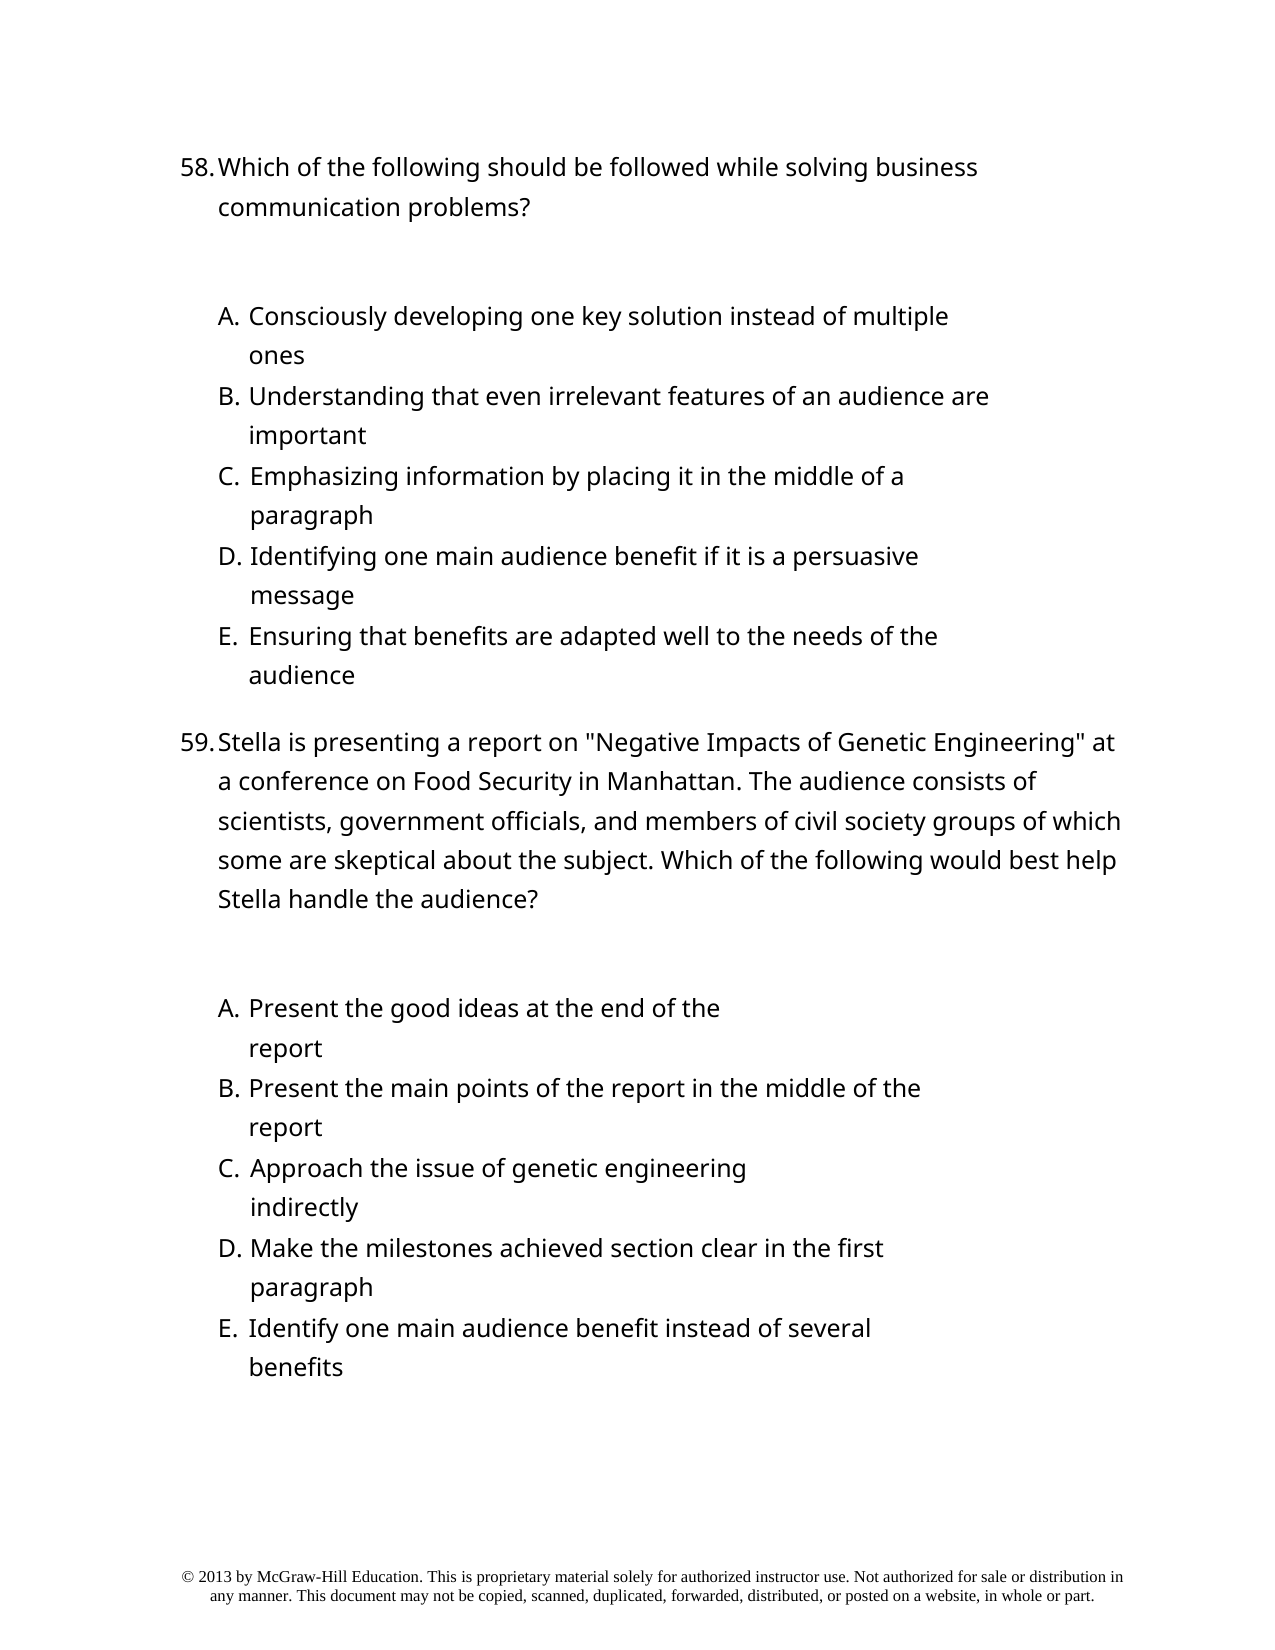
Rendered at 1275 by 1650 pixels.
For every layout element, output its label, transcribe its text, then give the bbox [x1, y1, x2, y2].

table_header Which of the following should be followed while solving business communication problems? [218, 150, 1125, 696]
table_header Stella is presenting a report on "Negative Impacts of Genetic Engineering" at a conference on Food Security in Manhattan. The audience consists of scientists, government officials, and members of civil society groups of which some are skeptical about the subject. Which of the following would best help Stella handle the audience? [218, 725, 1125, 1388]
table_header 59. [180, 725, 218, 1388]
table_header 58. [180, 150, 218, 696]
